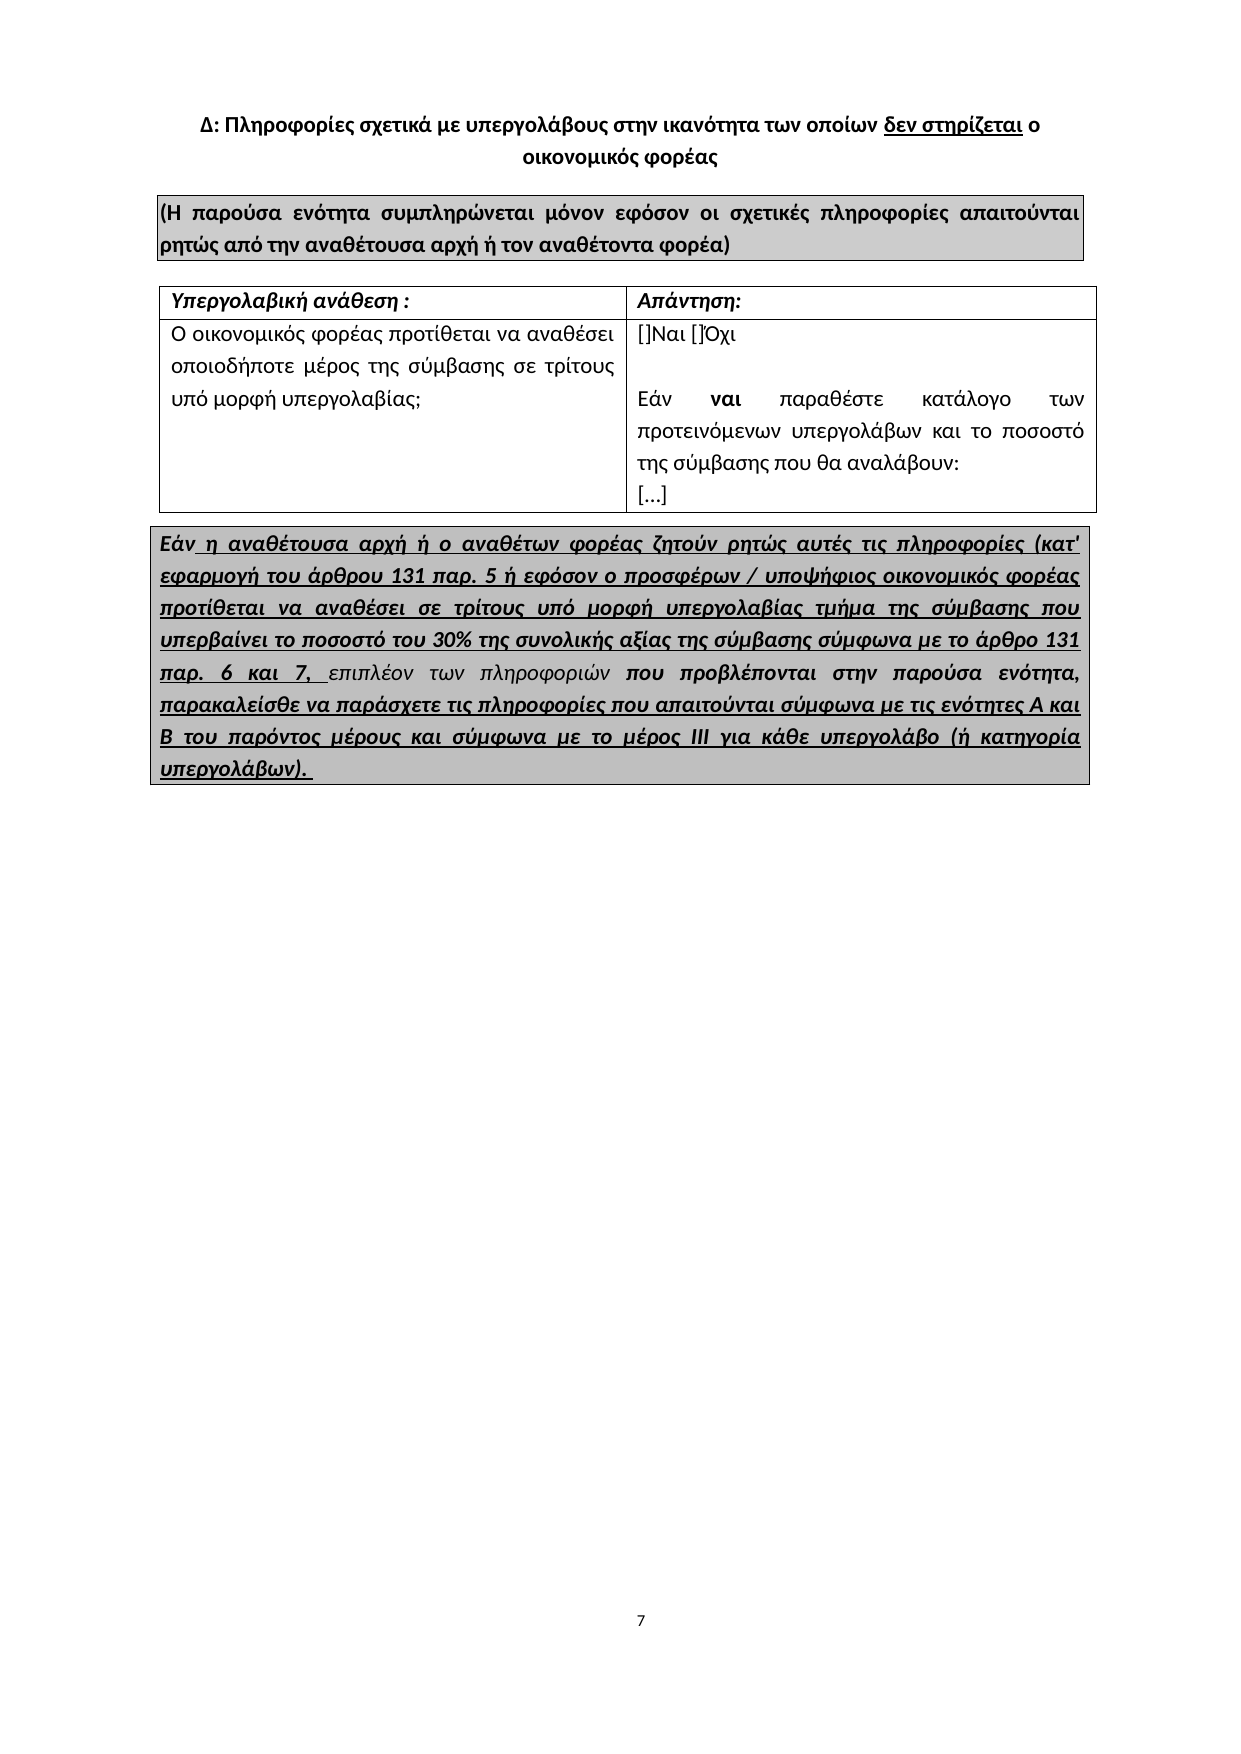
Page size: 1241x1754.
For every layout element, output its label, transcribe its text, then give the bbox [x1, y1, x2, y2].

table_header Υπεργολαβική ανάθεση : [160, 287, 626, 318]
table_cell []Ναι []Όχι Εάν ναι παραθέστε κατάλογο των προτεινόμενων υπεργολάβων και το ποσοστό της σύμβασης που θα αναλάβουν: […] [627, 320, 1096, 512]
table_cell Ο οικονομικός φορέας προτίθεται να αναθέσει οποιοδήποτε μέρος της σύμβασης σε τρίτους υπό μορφή υπεργολαβίας; [160, 320, 626, 512]
text Δ: Πληροφορίες σχετικά με υπεργολάβους στην ικανότητα των οποίων δεν στηρίζεται ο οικονομικός φορέας [159, 110, 1081, 170]
text (Η παρούσα ενότητα συμπληρώνεται μόνον εφόσον οι σχετικές πληροφορίες απαιτούνται ρητώς από την αναθέτουσα αρχή ή τον αναθέτοντα φορέα) [158, 196, 1083, 260]
table_header Απάντηση: [627, 287, 1096, 318]
title Εάν η αναθέτουσα αρχή ή ο αναθέτων φορέας ζητούν ρητώς αυτές τις πληροφορίες (κατ' εφαρμογή του άρθρου 131 παρ. 5 ή εφόσον ο προσφέρων / υποψήφιος οικονομικός φορέας προτίθεται να αναθέσει σε τρίτους υπό μορφή υπεργολαβίας τμήμα της σύμβασης που υπερβαίνει το ποσοστό του 30% της συνολικής αξίας της σύμβασης σύμφωνα με το άρθρο 131 παρ. 6 και 7, επιπλέον των πληροφοριών που προβλέπονται στην παρούσα ενότητα, παρακαλείσθε να παράσχετε τις πληροφορίες που απαιτούνται σύμφωνα με τις ενότητες Α και Β του παρόντος μέρους και σύμφωνα με το μέρος ΙΙΙ για κάθε υπεργολάβο (ή κατηγορία υπεργολάβων). [151, 527, 1089, 784]
